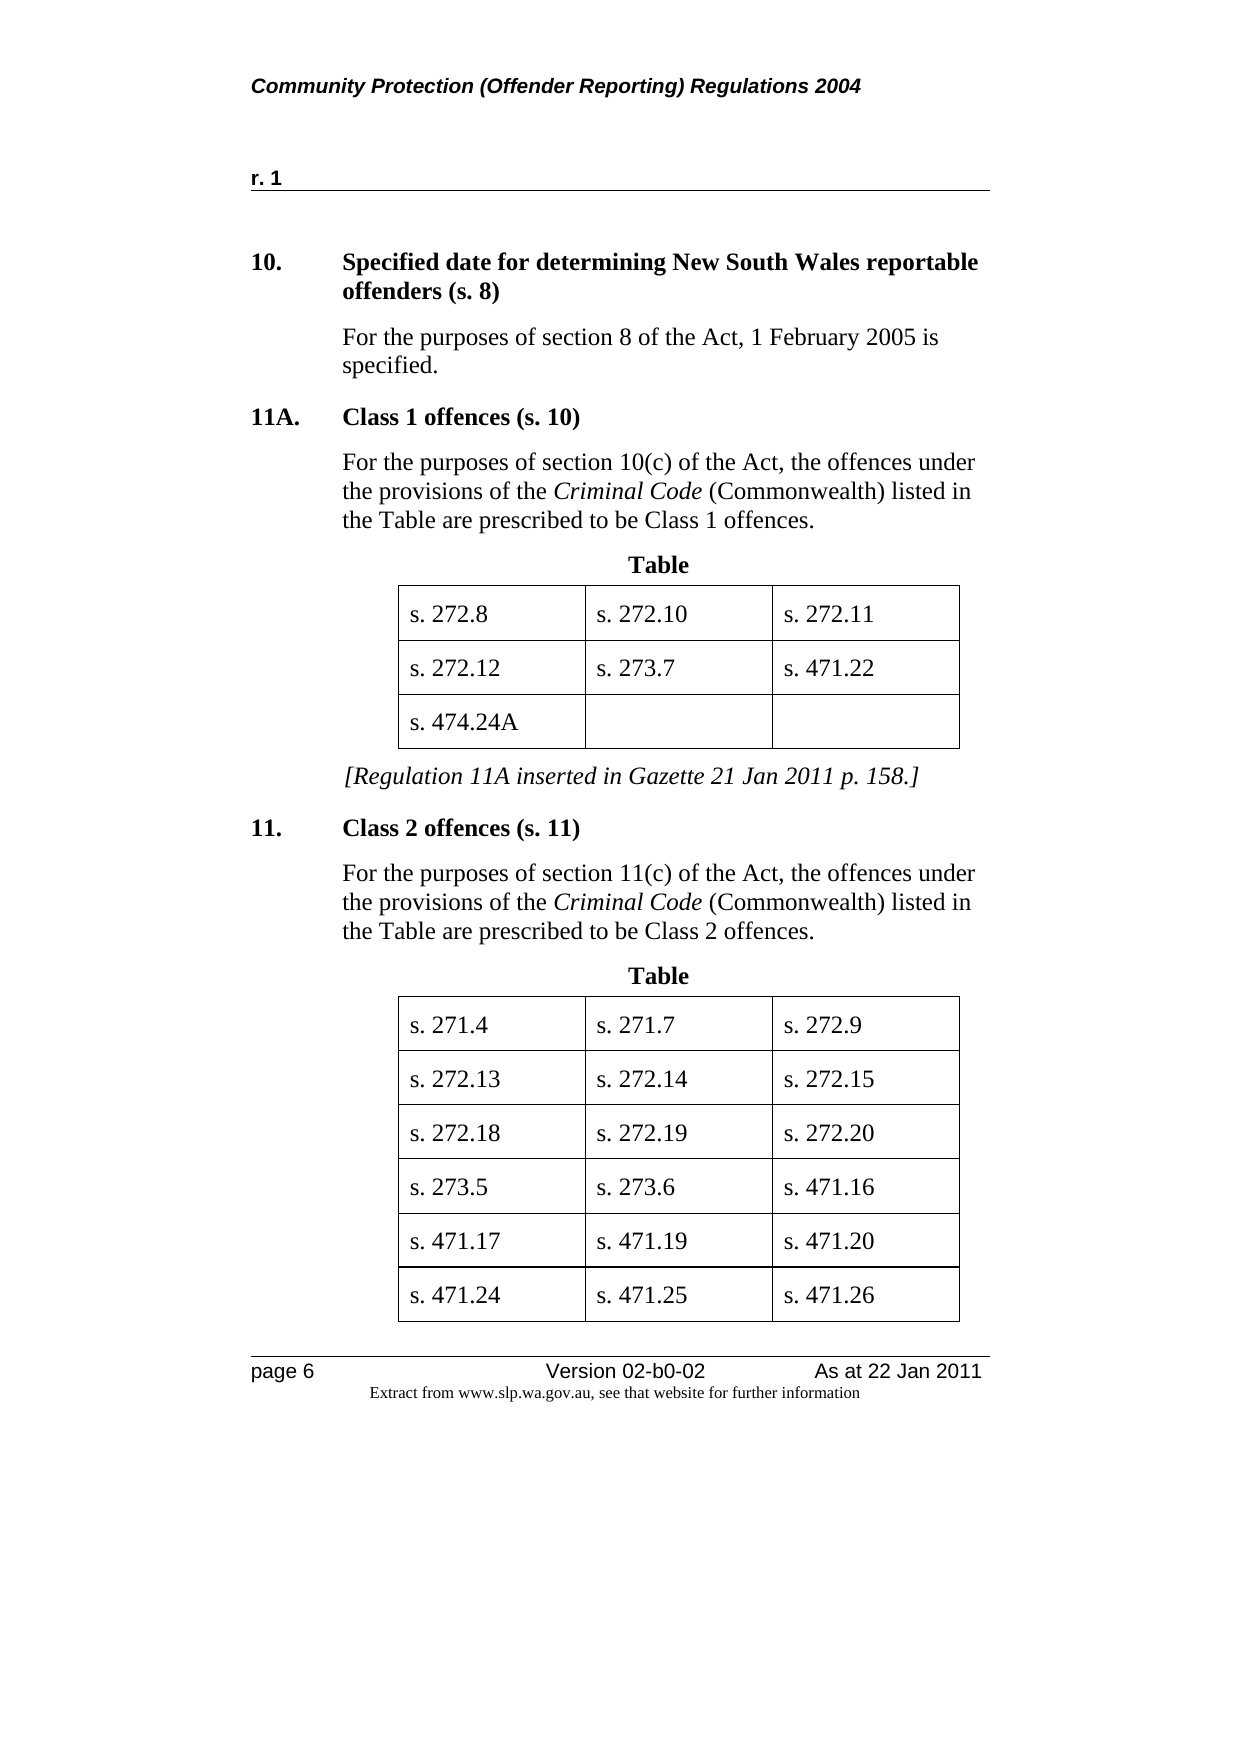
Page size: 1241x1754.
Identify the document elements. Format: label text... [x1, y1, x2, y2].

table_cell s. 471.26 [773, 1268, 959, 1321]
table_header s. 272.8 [399, 586, 585, 639]
table_cell s. 471.19 [586, 1214, 772, 1266]
table_cell s. 272.13 [399, 1051, 585, 1104]
subtitle 11. Class 2 offences (s. 11) [251, 813, 990, 842]
table_cell s. 471.25 [586, 1268, 772, 1321]
table_cell s. 273.6 [586, 1159, 772, 1212]
table_cell s. 273.5 [399, 1159, 585, 1212]
table_cell s. 471.16 [773, 1159, 959, 1212]
text For the purposes of section 11(c) of the Act, the offences under the provisions of the Criminal Code (Commonwealth) listed in the Table are prescribed to be Class 2 offences. [251, 858, 990, 944]
table_header s. 272.9 [773, 997, 959, 1050]
table_cell s. 471.20 [773, 1214, 959, 1266]
subtitle 10. Specified date for determining New South Wales reportable offenders (s. 8) [251, 247, 990, 305]
subtitle Table [342, 550, 975, 579]
table_cell s. 272.14 [586, 1051, 772, 1104]
table_cell s. 273.7 [586, 641, 772, 693]
table_cell s. 474.24A [399, 695, 585, 748]
table_cell [773, 695, 959, 748]
table_cell s. 471.17 [399, 1214, 585, 1266]
text [Regulation 11A inserted in Gazette 21 Jan 2011 p. 158.] [251, 761, 990, 790]
table_header s. 272.10 [586, 586, 772, 639]
table_cell s. 272.18 [399, 1105, 585, 1158]
table_cell s. 272.19 [586, 1105, 772, 1158]
subtitle 11A. Class 1 offences (s. 10) [251, 402, 990, 431]
text For the purposes of section 8 of the Act, 1 February 2005 is specified. [251, 322, 990, 379]
table_cell s. 471.22 [773, 641, 959, 693]
table_cell s. 272.12 [399, 641, 585, 693]
subtitle Table [342, 961, 975, 990]
table_header s. 272.11 [773, 586, 959, 639]
text For the purposes of section 10(c) of the Act, the offences under the provisions of the Criminal Code (Commonwealth) listed in the Table are prescribed to be Class 1 offences. [251, 447, 990, 534]
table_cell s. 272.15 [773, 1051, 959, 1104]
table_header s. 271.7 [586, 997, 772, 1050]
table_header s. 271.4 [399, 997, 585, 1050]
table_cell s. 471.24 [399, 1268, 585, 1321]
table_cell [586, 695, 772, 748]
table_cell s. 272.20 [773, 1105, 959, 1158]
